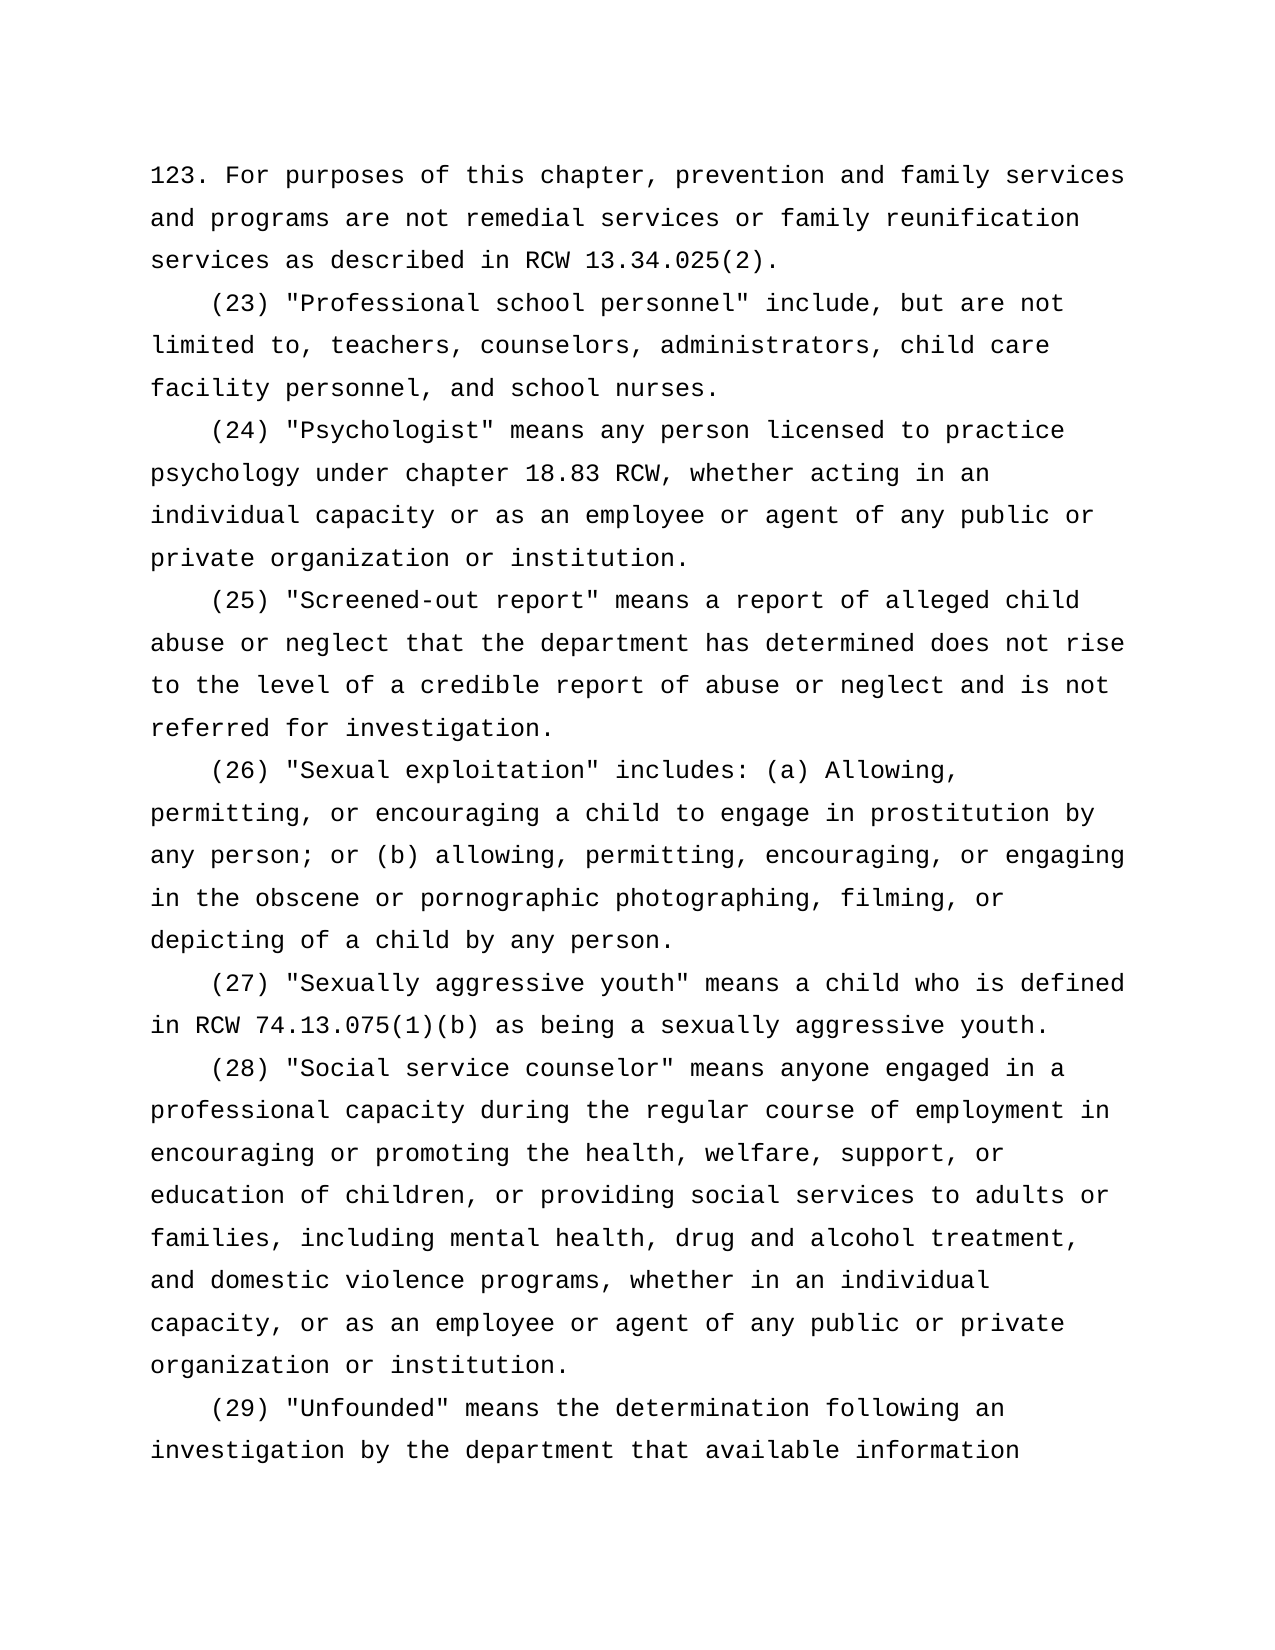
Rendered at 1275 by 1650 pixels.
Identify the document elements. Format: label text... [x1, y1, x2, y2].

text (25) "Screened-out report" means a report of alleged child abuse or neglect that the department has determined does not rise to the level of a credible report of abuse or neglect and is not referred for investigation. [150, 575, 1125, 745]
text (24) "Psychologist" means any person licensed to practice psychology under chapter 18.83 RCW, whether acting in an individual capacity or as an employee or agent of any public or private organization or institution. [150, 405, 1125, 575]
text (27) "Sexually aggressive youth" means a child who is defined in RCW 74.13.075(1)(b) as being a sexually aggressive youth. [150, 957, 1125, 1042]
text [150, 1382, 1125, 1467]
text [150, 150, 1125, 277]
text (23) "Professional school personnel" include, but are not limited to, teachers, counselors, administrators, child care facility personnel, and school nurses. [150, 277, 1125, 405]
text (28) "Social service counselor" means anyone engaged in a professional capacity during the regular course of employment in encouraging or promoting the health, welfare, support, or education of children, or providing social services to adults or families, including mental health, drug and alcohol treatment, and domestic violence programs, whether in an individual capacity, or as an employee or agent of any public or private organization or institution. [150, 1042, 1125, 1382]
text (26) "Sexual exploitation" includes: (a) Allowing, permitting, or encouraging a child to engage in prostitution by any person; or (b) allowing, permitting, encouraging, or engaging in the obscene or pornographic photographing, filming, or depicting of a child by any person. [150, 745, 1125, 957]
